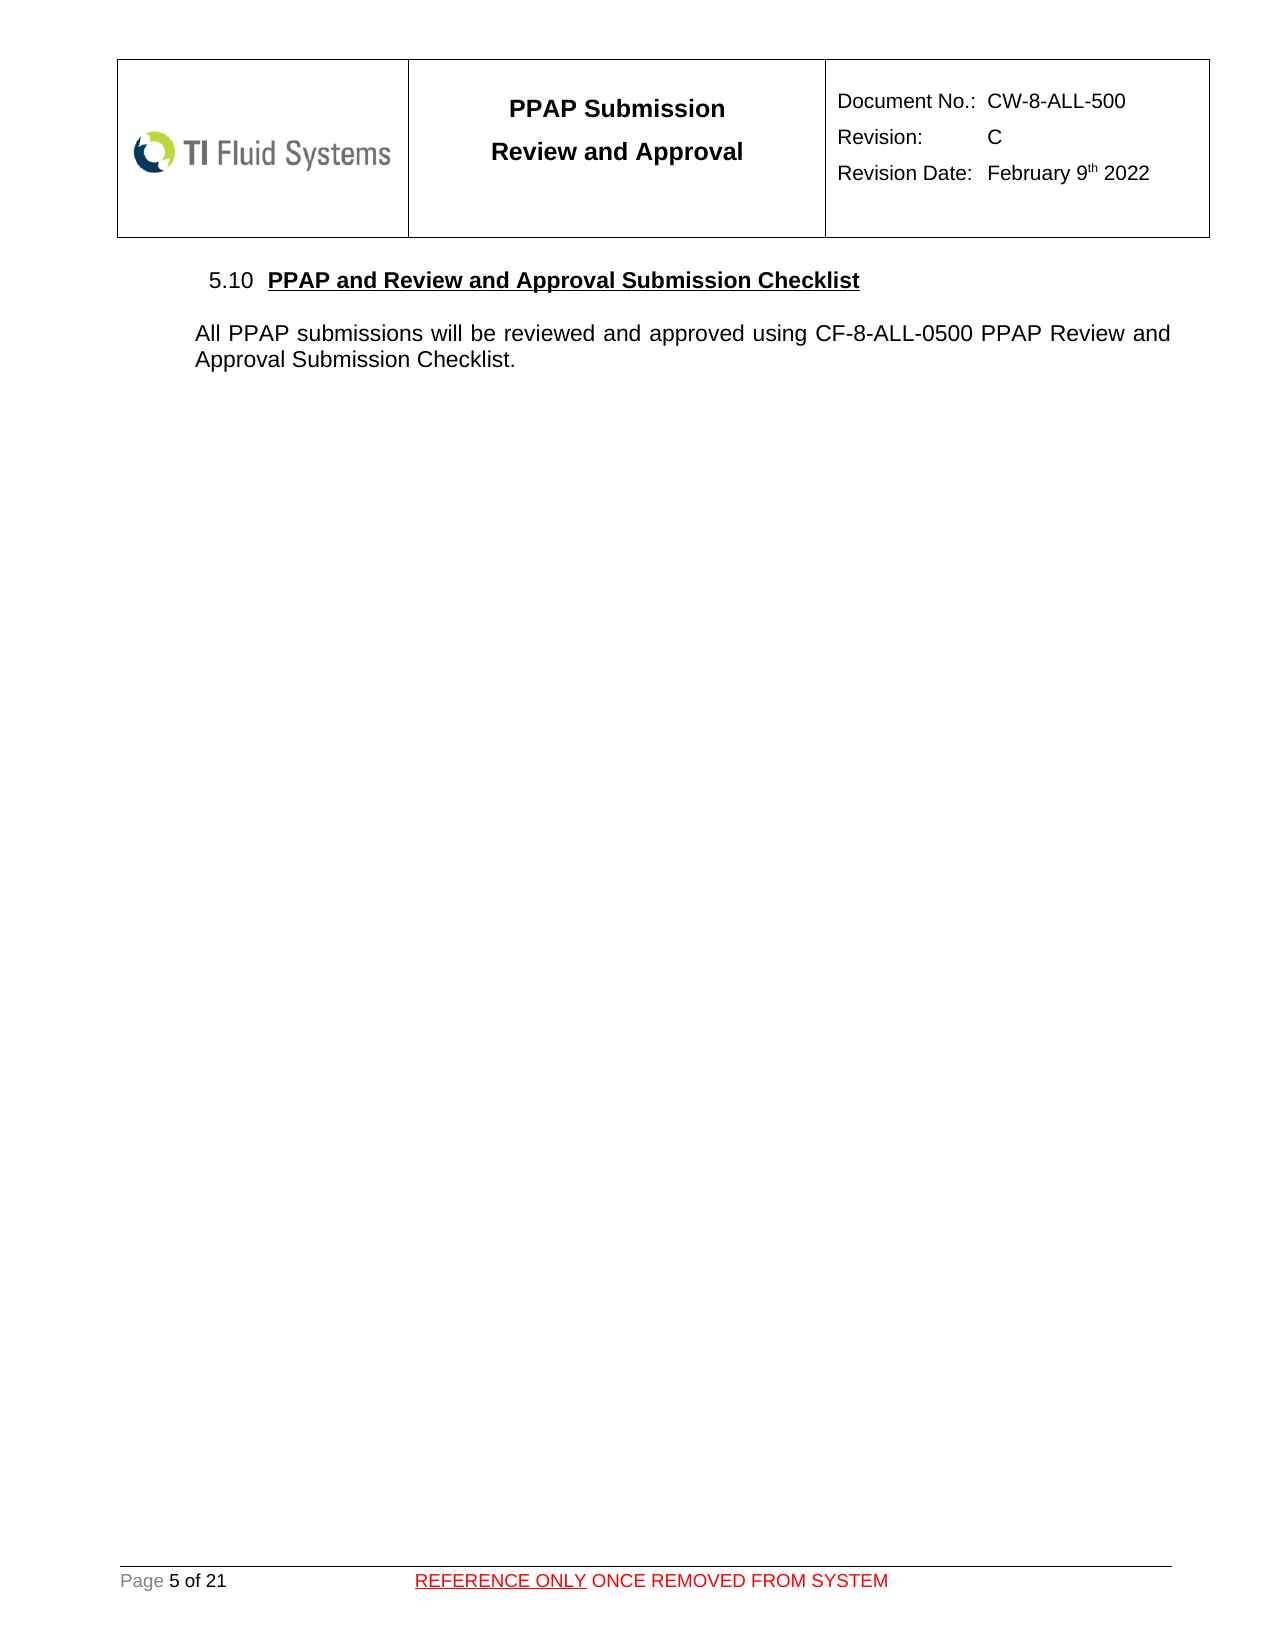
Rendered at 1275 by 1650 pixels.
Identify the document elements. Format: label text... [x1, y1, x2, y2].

list PPAP and Review and Approval Submission Checklist [209, 267, 1172, 293]
text All PPAP submissions will be reviewed and approved using CF-8-ALL-0500 PPAP Review and Approval Submission Checklist. [195, 320, 1172, 372]
picture [126, 119, 396, 183]
